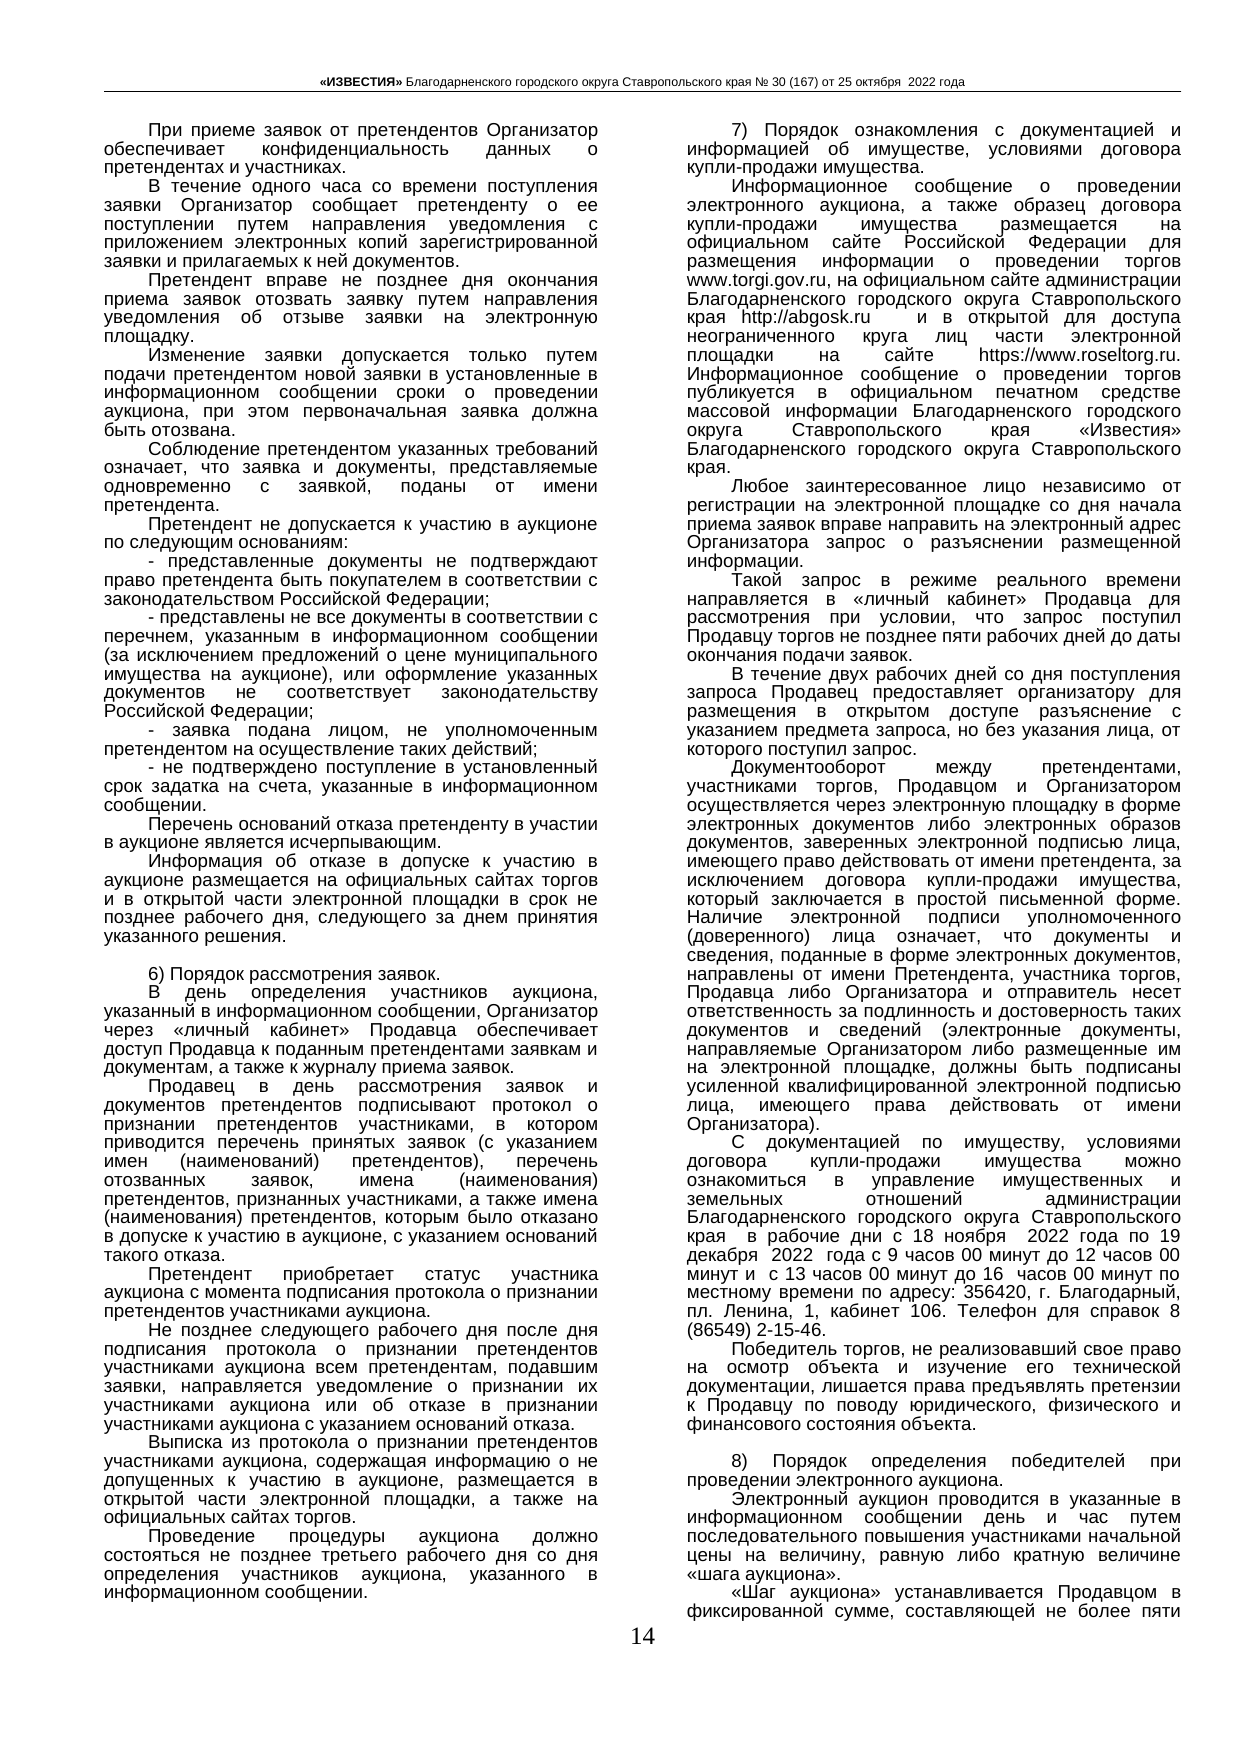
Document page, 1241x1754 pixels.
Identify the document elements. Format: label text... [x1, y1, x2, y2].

text Такой запрос в режиме реального времени направляется в «личный кабинет» Продавца для рассмотрения при условии, что запрос поступил Продавцу торгов не позднее пяти рабочих дней до даты окончания подачи заявок. [687, 571, 1181, 665]
text При приеме заявок от претендентов Организатор обеспечивает конфиденциальность данных о претендентах и участниках. [103, 121, 598, 177]
text 8) Порядок определения победителей при проведении электронного аукциона. [687, 1452, 1181, 1490]
text Не позднее следующего рабочего дня после дня подписания протокола о признании претендентов участниками аукциона всем претендентам, подавшим заявки, направляется уведомление о признании их участниками аукциона или об отказе в признании участниками аукциона с указанием оснований отказа. [103, 1321, 598, 1434]
text Электронный аукцион проводится в указанные в информационном сообщении день и час путем последовательного повышения участниками начальной цены на величину, равную либо кратную величине «шага аукциона». [687, 1490, 1181, 1584]
text - не подтверждено поступление в установленный срок задатка на счета, указанные в информационном сообщении. [103, 759, 598, 815]
text - представленные документы не подтверждают право претендента быть покупателем в соответствии с законодательством Российской Федерации; [103, 552, 598, 609]
text В день определения участников аукциона, указанный в информационном сообщении, Организатор через «личный кабинет» Продавца обеспечивает доступ Продавца к поданным претендентами заявкам и документам, а также к журналу приема заявок. [103, 984, 598, 1077]
text Выписка из протокола о признании претендентов участниками аукциона, содержащая информацию о не допущенных к участию в аукционе, размещается в открытой части электронной площадки, а также на официальных сайтах торгов. [103, 1434, 598, 1527]
text Любое заинтересованное лицо независимо от регистрации на электронной площадке со дня начала приема заявок вправе направить на электронный адрес Организатора запрос о разъяснении размещенной информации. [687, 477, 1181, 571]
text Документооборот между претендентами, участниками торгов, Продавцом и Организатором осуществляется через электронную площадку в форме электронных документов либо электронных образов документов, заверенных электронной подписью лица, имеющего право действовать от имени претендента, за исключением договора купли-продажи имущества, который заключается в простой письменной форме. Наличие электронной подписи уполномоченного (доверенного) лица означает, что документы и сведения, поданные в форме электронных документов, направлены от имени Претендента, участника торгов, Продавца либо Организатора и отправитель несет ответственность за подлинность и достоверность таких документов и сведений (электронные документы, направляемые Организатором либо размещенные им на электронной площадке, должны быть подписаны усиленной квалифицированной электронной подписью лица, имеющего права действовать от имени Организатора). [687, 759, 1181, 1134]
text - заявка подана лицом, не уполномоченным претендентом на осуществление таких действий; [103, 721, 598, 759]
text Победитель торгов, не реализовавший свое право на осмотр объекта и изучение его технической документации, лишается права предъявлять претензии к Продавцу по поводу юридического, физического и финансового состояния объекта. [687, 1340, 1181, 1434]
text С документацией по имуществу, условиями договора купли-продажи имущества можно ознакомиться в управление имущественных и земельных отношений администрации Благодарненского городского округа Ставропольского края в рабочие дни с 18 ноября 2022 года по 19 декабря 2022 года с 9 часов 00 минут до 12 часов 00 минут и с 13 часов 00 минут до 16 часов 00 минут по местному времени по адресу: 356420, г. Благодарный, пл. Ленина, 1, кабинет 106. Телефон для справок 8 (86549) 2-15-46. [687, 1134, 1181, 1340]
text В течение одного часа со времени поступления заявки Организатор сообщает претенденту о ее поступлении путем направления уведомления с приложением электронных копий зарегистрированной заявки и прилагаемых к ней документов. [103, 177, 598, 271]
text Информационное сообщение о проведении электронного аукциона, а также образец договора купли-продажи имущества размещается на официальном сайте Российской Федерации для размещения информации о проведении торгов www.torgi.gov.ru, на официальном сайте администрации Благодарненского городского округа Ставропольского края http://abgosk.ru и в открытой для доступа неограниченного круга лиц части электронной площадки на сайте https://www.roseltorg.ru. Информационное сообщение о проведении торгов публикуется в официальном печатном средстве массовой информации Благодарненского городского округа Ставропольского края «Известия» Благодарненского городского округа Ставропольского края. [687, 177, 1181, 477]
text Информация об отказе в допуске к участию в аукционе размещается на официальных сайтах торгов и в открытой части электронной площадки в срок не позднее рабочего дня, следующего за днем принятия указанного решения. [103, 852, 598, 946]
text В течение двух рабочих дней со дня поступления запроса Продавец предоставляет организатору для размещения в открытом доступе разъяснение с указанием предмета запроса, но без указания лица, от которого поступил запрос. [687, 665, 1181, 759]
text - представлены не все документы в соответствии с перечнем, указанным в информационном сообщении (за исключением предложений о цене муниципального имущества на аукционе), или оформление указанных документов не соответствует законодательству Российской Федерации; [103, 609, 598, 721]
text Претендент не допускается к участию в аукционе по следующим основаниям: [103, 515, 598, 552]
text Перечень оснований отказа претенденту в участии в аукционе является исчерпывающим. [103, 815, 598, 852]
text 7) Порядок ознакомления с документацией и информацией об имуществе, условиями договора купли-продажи имущества. [687, 121, 1181, 177]
text Претендент вправе не позднее дня окончания приема заявок отозвать заявку путем направления уведомления об отзыве заявки на электронную площадку. [103, 271, 598, 346]
text Изменение заявки допускается только путем подачи претендентом новой заявки в установленные в информационном сообщении сроки о проведении аукциона, при этом первоначальная заявка должна быть отозвана. [103, 346, 598, 440]
text Проведение процедуры аукциона должно состояться не позднее третьего рабочего дня со дня определения участников аукциона, указанного в информационном сообщении. [103, 1527, 598, 1602]
text Претендент приобретает статус участника аукциона с момента подписания протокола о признании претендентов участниками аукциона. [103, 1265, 598, 1321]
text 6) Порядок рассмотрения заявок. [103, 965, 598, 984]
text Продавец в день рассмотрения заявок и документов претендентов подписывают протокол о признании претендентов участниками, в котором приводится перечень принятых заявок (с указанием имен (наименований) претендентов), перечень отозванных заявок, имена (наименования) претендентов, признанных участниками, а также имена (наименования) претендентов, которым было отказано в допуске к участию в аукционе, с указанием оснований такого отказа. [103, 1077, 598, 1265]
text Соблюдение претендентом указанных требований означает, что заявка и документы, представляемые одновременно с заявкой, поданы от имени претендента. [103, 440, 598, 515]
